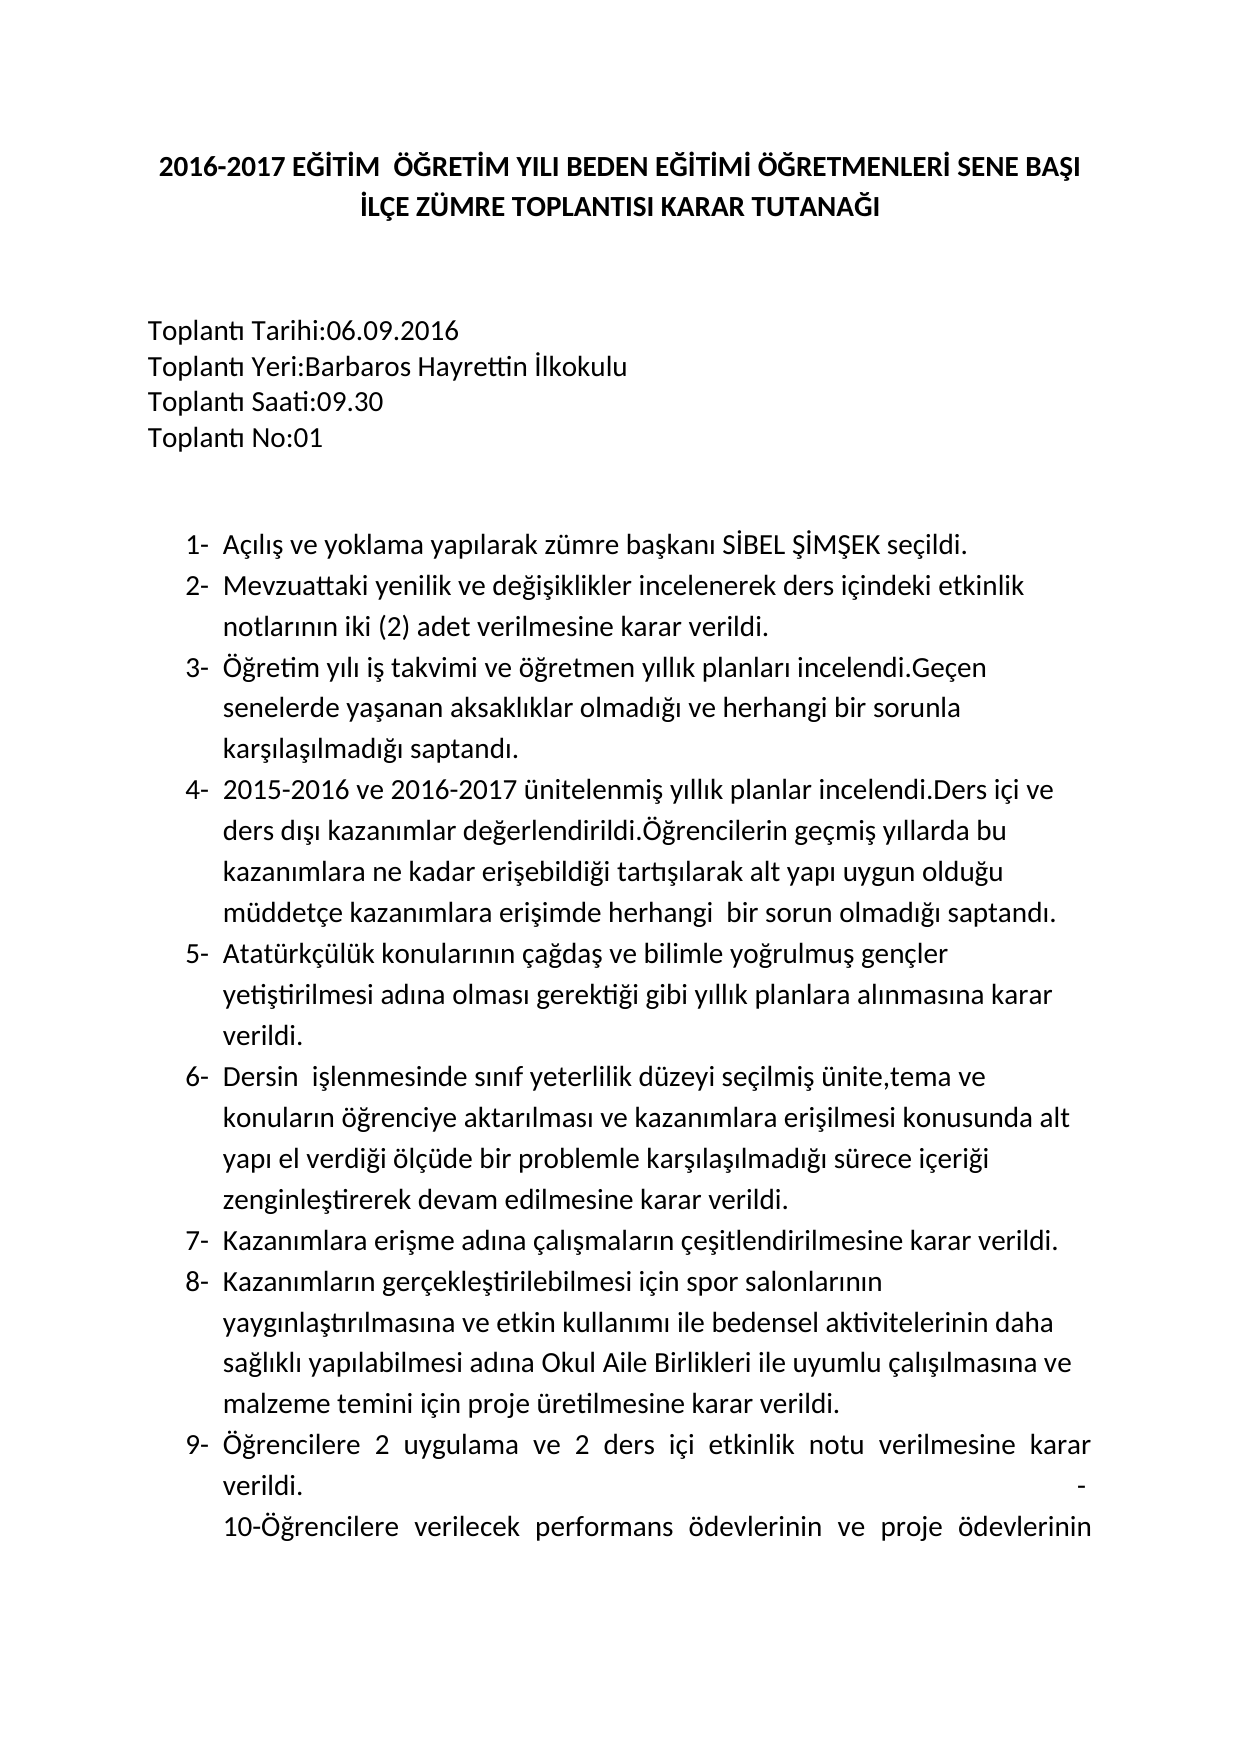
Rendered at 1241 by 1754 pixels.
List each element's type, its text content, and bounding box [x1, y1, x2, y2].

list Açılış ve yoklama yapılarak zümre başkanı SİBEL ŞİMŞEK seçildi. [185, 526, 1093, 561]
list Kazanımların gerçekleştirilebilmesi için spor salonlarının yaygınlaştırılmasına ve etkin kullanımı ile bedensel aktivitelerinin daha sağlıklı yapılabilmesi adına Okul Aile Birlikleri ile uyumlu çalışılmasına ve malzeme temini için proje üretilmesine karar verildi. [185, 1263, 1093, 1421]
list Atatürkçülük konularının çağdaş ve bilimle yoğrulmuş gençler yetiştirilmesi adına olması gerektiği gibi yıllık planlara alınmasına karar verildi. [185, 935, 1093, 1053]
list 2015-2016 ve 2016-2017 ünitelenmiş yıllık planlar incelendi.Ders içi ve ders dışı kazanımlar değerlendirildi.Öğrencilerin geçmiş yıllarda bu kazanımlara ne kadar erişebildiği tartışılarak alt yapı uygun olduğu müddetçe kazanımlara erişimde herhangi bir sorun olmadığı saptandı. [185, 771, 1093, 930]
text 2016-2017 EĞİTİM ÖĞRETİM YILI BEDEN EĞİTİMİ ÖĞRETMENLERİ SENE BAŞI İLÇE ZÜMRE TOPLANTISI KARAR TUTANAĞI [148, 148, 1093, 224]
list Öğretim yılı iş takvimi ve öğretmen yıllık planları incelendi.Geçen senelerde yaşanan aksaklıklar olmadığı ve herhangi bir sorunla karşılaşılmadığı saptandı. [185, 649, 1093, 766]
text Toplantı No:01 [148, 419, 1093, 454]
text Toplantı Yeri:Barbaros Hayrettin İlkokulu [148, 348, 1093, 383]
list Mevzuattaki yenilik ve değişiklikler incelenerek ders içindeki etkinlik notlarının iki (2) adet verilmesine karar verildi. [185, 567, 1093, 643]
list Kazanımlara erişme adına çalışmaların çeşitlendirilmesine karar verildi. [185, 1222, 1093, 1257]
text Toplantı Tarihi:06.09.2016 [148, 312, 1093, 348]
list Dersin işlenmesinde sınıf yeterlilik düzeyi seçilmiş ünite,tema ve konuların öğrenciye aktarılması ve kazanımlara erişilmesi konusunda alt yapı el verdiği ölçüde bir problemle karşılaşılmadığı sürece içeriği zenginleştirerek devam edilmesine karar verildi. [185, 1058, 1093, 1216]
text Toplantı Saati:09.30 [148, 383, 1093, 419]
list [185, 1426, 1093, 1544]
